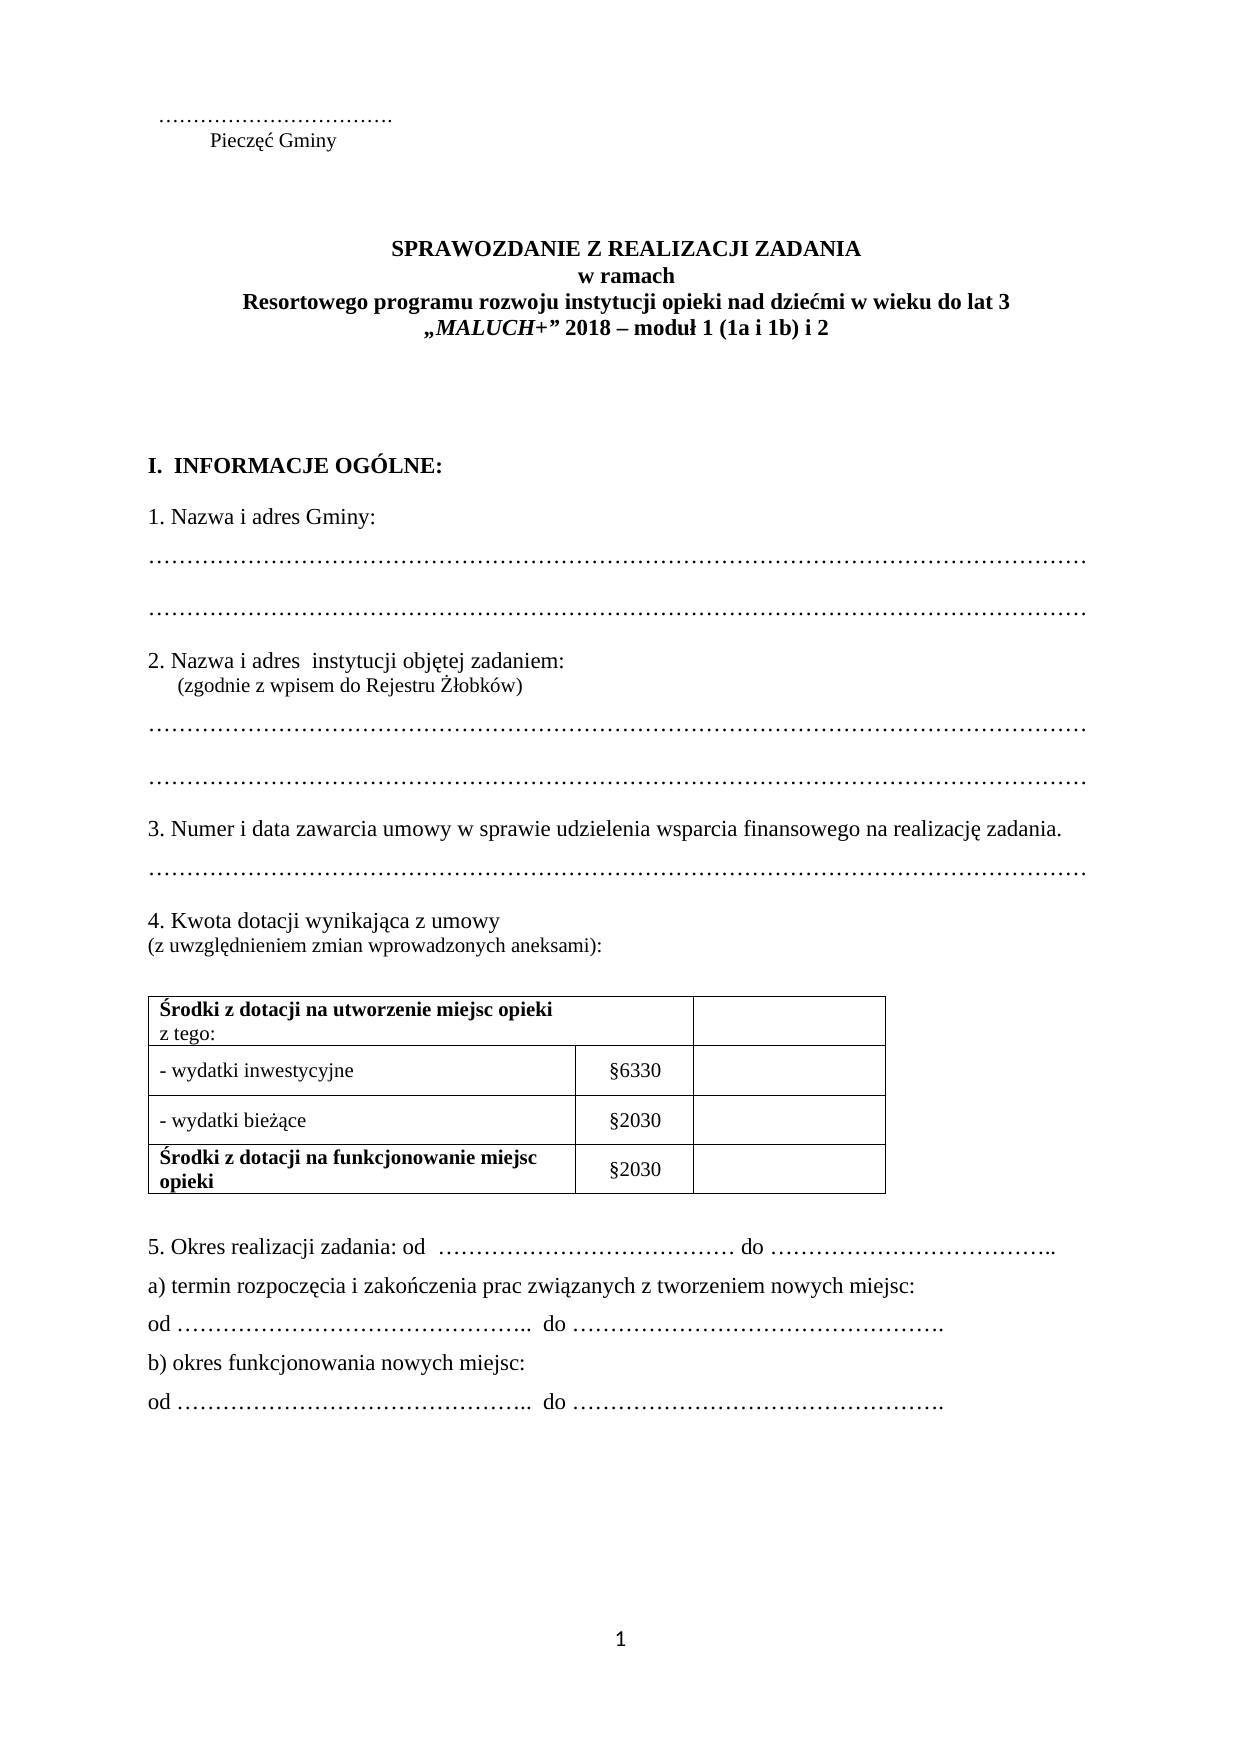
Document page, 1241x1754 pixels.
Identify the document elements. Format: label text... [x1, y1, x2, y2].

text …………………………………………………………………………………………………………… [148, 854, 1093, 881]
text …………………………………………………………………………………………………………… [148, 542, 1093, 568]
text 1. Nazwa i adres Gminy: [148, 503, 1093, 529]
list (z uwzględnieniem zmian wprowadzonych aneksami): [148, 933, 1093, 957]
table_cell §2030 [576, 1145, 693, 1193]
table_cell [694, 1046, 885, 1094]
text b) okres funkcjonowania nowych miejsc: [148, 1349, 1093, 1376]
text 3. Numer i data zawarcia umowy w sprawie udzielenia wsparcia finansowego na realizację zadania. [148, 815, 1093, 842]
text (zgodnie z wpisem do Rejestru Żłobków) [177, 673, 1093, 697]
table_cell - wydatki bieżące [149, 1096, 575, 1144]
text 2. Nazwa i adres instytucji objętej zadaniem: [148, 647, 1093, 673]
text I. INFORMACJE OGÓLNE: [148, 452, 1093, 478]
text 5. Okres realizacji zadania: od ………………………………… do ……………………………….. [148, 1233, 1093, 1259]
text …………………………………………………………………………………………………………… [148, 594, 1093, 621]
text a) termin rozpoczęcia i zakończenia prac związanych z tworzeniem nowych miejsc: [148, 1272, 1093, 1298]
table_cell [694, 1145, 885, 1193]
text …………………………………………………………………………………………………………… [148, 763, 1093, 789]
table_cell §6330 [576, 1046, 693, 1094]
text od ……………………………………….. do …………………………………………. [148, 1311, 1093, 1337]
text od ……………………………………….. do …………………………………………. [148, 1388, 1093, 1414]
table_cell §2030 [576, 1096, 693, 1144]
table_header Środki z dotacji na utworzenie miejsc opieki z tego: [149, 997, 693, 1045]
table_cell [694, 1096, 885, 1144]
table_cell - wydatki inwestycyjne [149, 1046, 575, 1094]
table_cell Środki z dotacji na funkcjonowanie miejsc opieki [149, 1145, 575, 1193]
list 4. Kwota dotacji wynikająca z umowy [148, 907, 1093, 933]
text …………………………………………………………………………………………………………… [148, 710, 1093, 736]
table_header [694, 997, 885, 1045]
table_header ……………………………. Pieczęć Gminy SPRAWOZDANIE Z REALIZACJI ZADANIA w ramach Resortowego programu rozwoju instytucji opieki nad dziećmi w wieku do lat 3 „MALUCH+” 2018 – moduł 1 (1a i 1b) i 2 [147, 104, 1106, 401]
